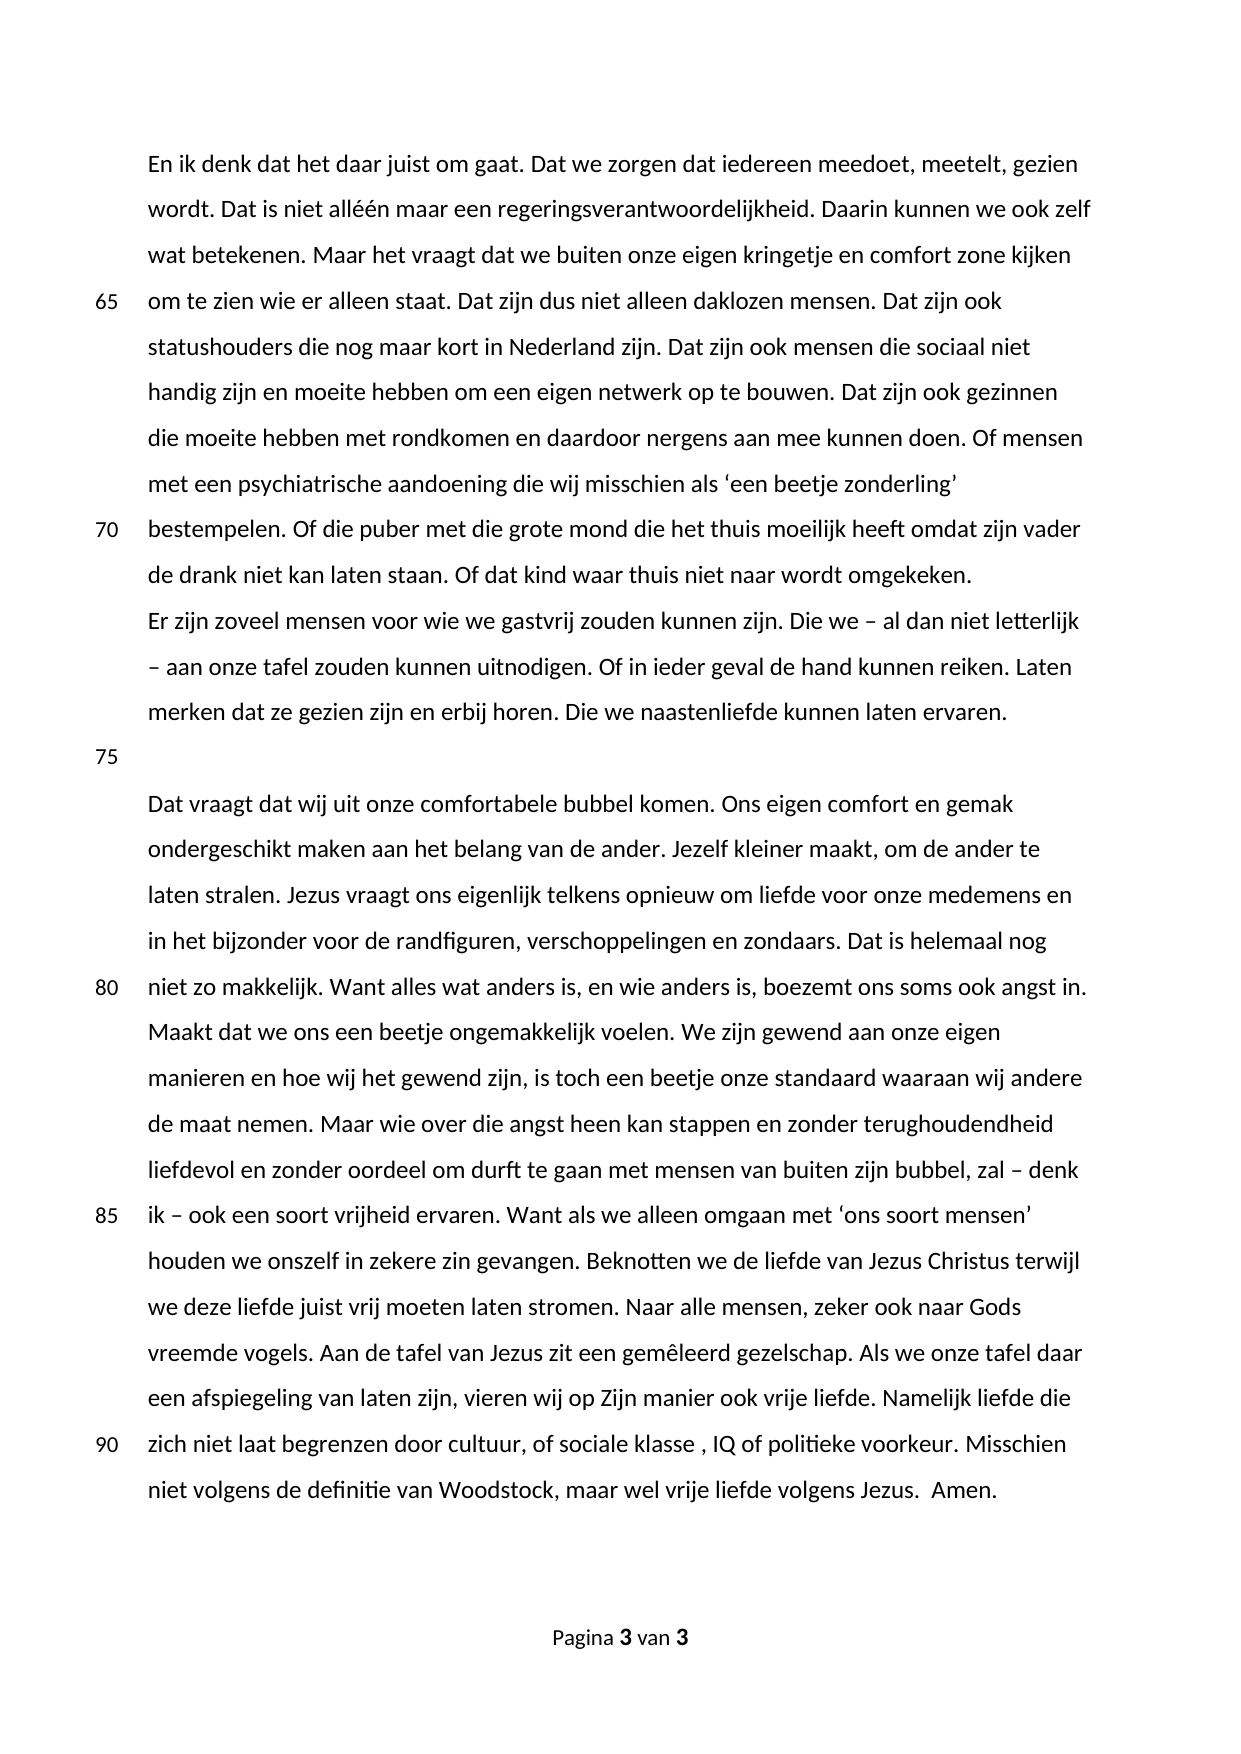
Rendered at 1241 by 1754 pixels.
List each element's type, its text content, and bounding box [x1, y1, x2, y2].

text En ik denk dat het daar juist om gaat. Dat we zorgen dat iedereen meedoet, meetelt, gezien wordt. Dat is niet alléén maar een regeringsverantwoordelijkheid. Daarin kunnen we ook zelf wat betekenen. Maar het vraagt dat we buiten onze eigen kringetje en comfort zone kijken om te zien wie er alleen staat. Dat zijn dus niet alleen daklozen mensen. Dat zijn ook statushouders die nog maar kort in Nederland zijn. Dat zijn ook mensen die sociaal niet handig zijn en moeite hebben om een eigen netwerk op te bouwen. Dat zijn ook gezinnen die moeite hebben met rondkomen en daardoor nergens aan mee kunnen doen. Of mensen met een psychiatrische aandoening die wij misschien als ‘een beetje zonderling’ bestempelen. Of die puber met die grote mond die het thuis moeilijk heeft omdat zijn vader de drank niet kan laten staan. Of dat kind waar thuis niet naar wordt omgekeken. [148, 148, 1092, 590]
text Er zijn zoveel mensen voor wie we gastvrij zouden kunnen zijn. Die we – al dan niet letterlijk – aan onze tafel zouden kunnen uitnodigen. Of in ieder geval de hand kunnen reiken. Laten merken dat ze gezien zijn en erbij horen. Die we naastenliefde kunnen laten ervaren. [148, 605, 1092, 727]
text Dat vraagt dat wij uit onze comfortabele bubbel komen. Ons eigen comfort en gemak ondergeschikt maken aan het belang van de ander. Jezelf kleiner maakt, om de ander te laten stralen. Jezus vraagt ons eigenlijk telkens opnieuw om liefde voor onze medemens en in het bijzonder voor de randfiguren, verschoppelingen en zondaars. Dat is helemaal nog niet zo makkelijk. Want alles wat anders is, en wie anders is, boezemt ons soms ook angst in. Maakt dat we ons een beetje ongemakkelijk voelen. We zijn gewend aan onze eigen manieren en hoe wij het gewend zijn, is toch een beetje onze standaard waaraan wij andere de maat nemen. Maar wie over die angst heen kan stappen en zonder terughoudendheid liefdevol en zonder oordeel om durft te gaan met mensen van buiten zijn bubbel, zal – denk ik – ook een soort vrijheid ervaren. Want als we alleen omgaan met ‘ons soort mensen’ houden we onszelf in zekere zin gevangen. Beknotten we de liefde van Jezus Christus terwijl we deze liefde juist vrij moeten laten stromen. Naar alle mensen, zeker ook naar Gods vreemde vogels. Aan de tafel van Jezus zit een gemêleerd gezelschap. Als we onze tafel daar een afspiegeling van laten zijn, vieren wij op Zijn manier ook vrije liefde. Namelijk liefde die zich niet laat begrenzen door cultuur, of sociale klasse , IQ of politieke voorkeur. Misschien niet volgens de definitie van Woodstock, maar wel vrije liefde volgens Jezus. Amen. [148, 788, 1092, 1504]
